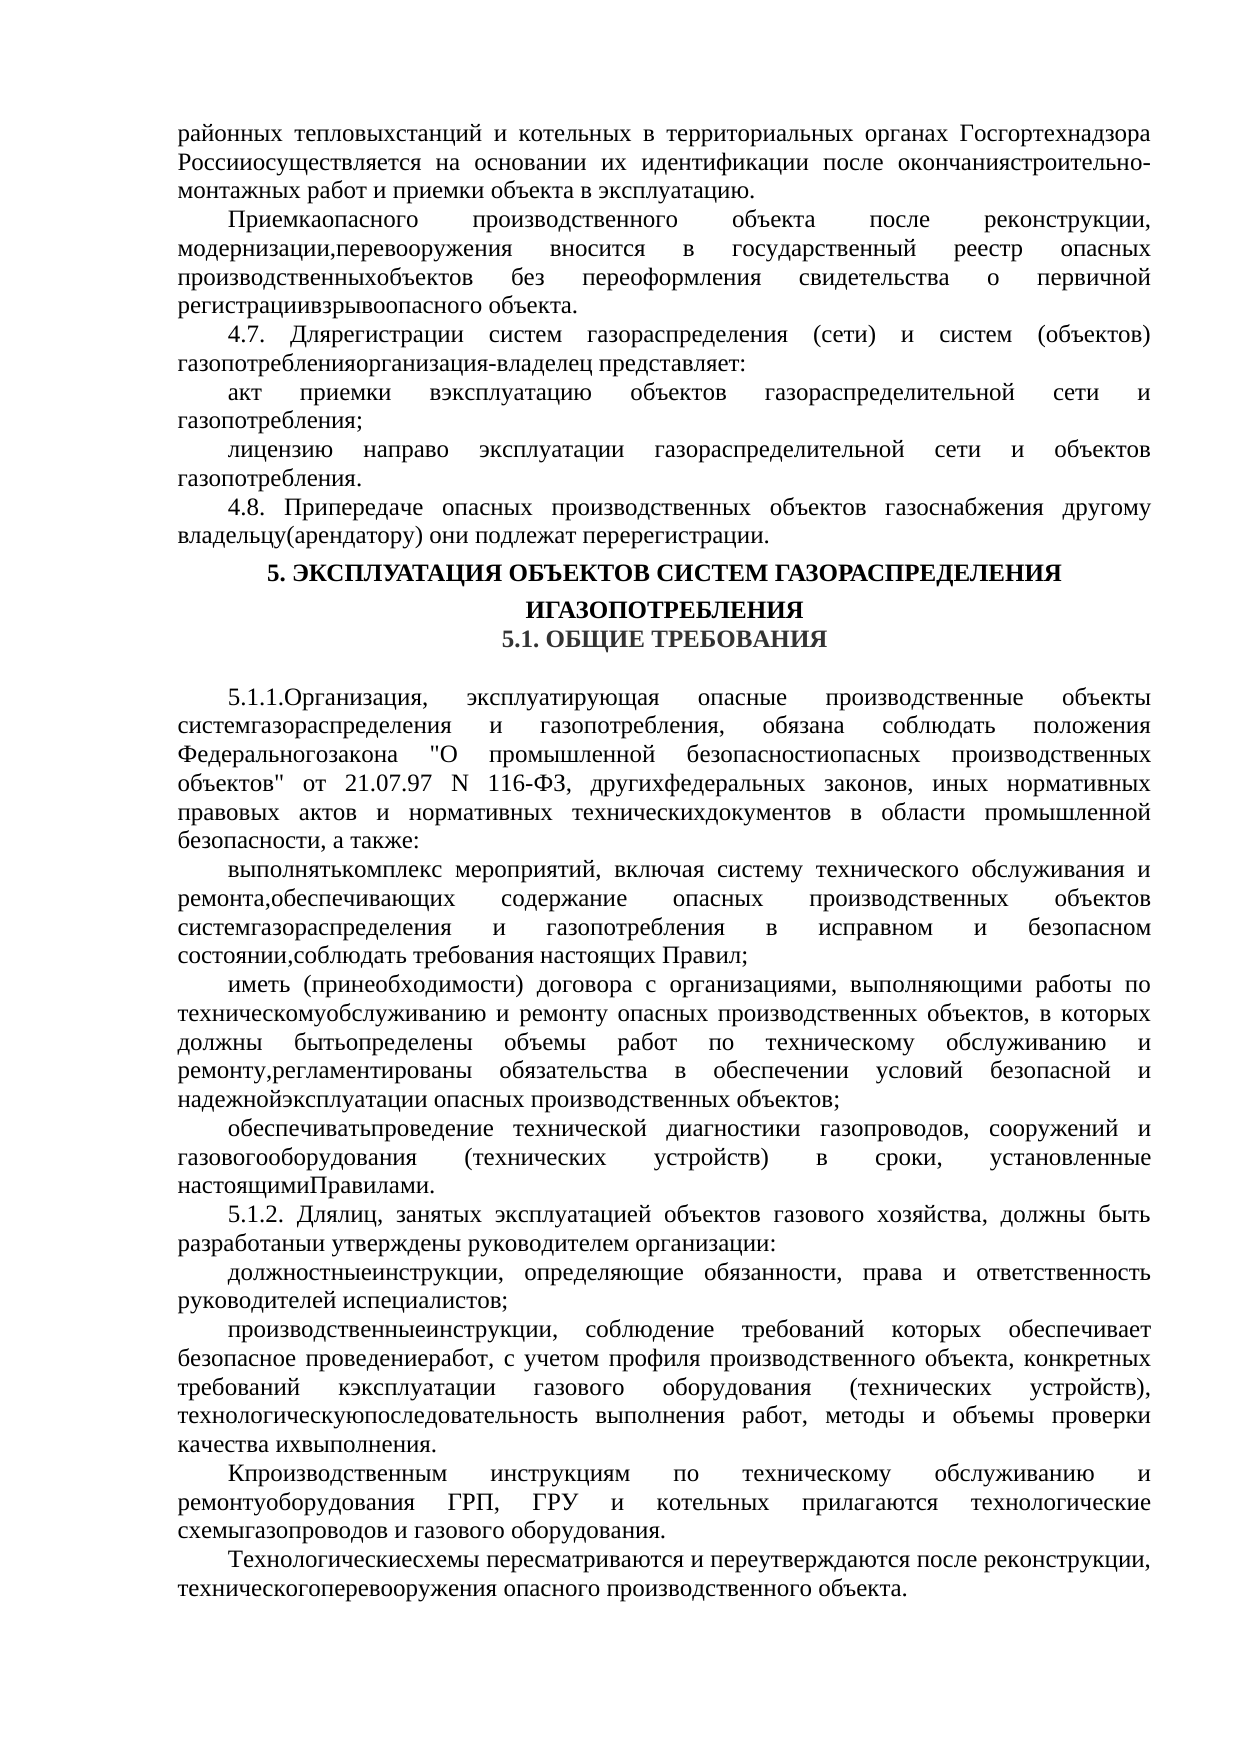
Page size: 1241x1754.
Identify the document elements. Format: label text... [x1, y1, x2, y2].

text должностныеинструкции, определяющие обязанности, права и ответственность руководителей испециалистов; [177, 1257, 1152, 1314]
text Кпроизводственным инструкциям по техническому обслуживанию и ремонтуоборудования ГРП, ГРУ и котельных прилагаются технологические схемыгазопроводов и газового оборудования. [177, 1458, 1152, 1544]
text иметь (принеобходимости) договора с организациями, выполняющими работы по техническомуобслуживанию и ремонту опасных производственных объектов, в которых должны бытьопределены объемы работ по техническому обслуживанию и ремонту,регламентированы обязательства в обеспечении условий безопасной и надежнойэксплуатации опасных производственных объектов; [177, 969, 1152, 1113]
text 5. ЭКСПЛУАТАЦИЯ ОБЪЕКТОВ СИСТЕМ ГАЗОРАСПРЕДЕЛЕНИЯ ИГАЗОПОТРЕБЛЕНИЯ [177, 549, 1152, 624]
text 5.1.2. Длялиц, занятых эксплуатацией объектов газового хозяйства, должны быть разработаныи утверждены руководителем организации: [177, 1199, 1152, 1257]
text обеспечиватьпроведение технической диагностики газопроводов, сооружений и газовогооборудования (технических устройств) в сроки, установленные настоящимиПравилами. [177, 1113, 1152, 1199]
text 5.1. ОБЩИЕ ТРЕБОВАНИЯ [177, 624, 1152, 653]
text Технологическиесхемы пересматриваются и переутверждаются после реконструкции, техническогоперевооружения опасного производственного объекта. [177, 1544, 1152, 1602]
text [177, 118, 1152, 204]
text 4.7. Длярегистрации систем газораспределения (сети) и систем (объектов) газопотребленияорганизация-владелец представляет: [177, 319, 1152, 377]
text 5.1.1.Организация, эксплуатирующая опасные производственные объекты системгазораспределения и газопотребления, обязана соблюдать положения Федеральногозакона "О промышленной безопасностиопасных производственных объектов" от 21.07.97 N 116-ФЗ, другихфедеральных законов, иных нормативных правовых актов и нормативных техническихдокументов в области промышленной безопасности, а также: [177, 682, 1152, 854]
text выполнятькомплекс мероприятий, включая систему технического обслуживания и ремонта,обеспечивающих содержание опасных производственных объектов системгазораспределения и газопотребления в исправном и безопасном состоянии,соблюдать требования настоящих Правил; [177, 854, 1152, 969]
text лицензию направо эксплуатации газораспределительной сети и объектов газопотребления. [177, 434, 1152, 492]
text акт приемки вэксплуатацию объектов газораспределительной сети и газопотребления; [177, 377, 1152, 434]
text Приемкаопасного производственного объекта после реконструкции, модернизации,перевооружения вносится в государственный реестр опасных производственныхобъектов без переоформления свидетельства о первичной регистрациивзрывоопасного объекта. [177, 204, 1152, 319]
text производственныеинструкции, соблюдение требований которых обеспечивает безопасное проведениеработ, с учетом профиля производственного объекта, конкретных требований кэксплуатации газового оборудования (технических устройств), технологическуюпоследовательность выполнения работ, методы и объемы проверки качества ихвыполнения. [177, 1314, 1152, 1458]
text 4.8. Припередаче опасных производственных объектов газоснабжения другому владельцу(арендатору) они подлежат перерегистрации. [177, 492, 1152, 549]
